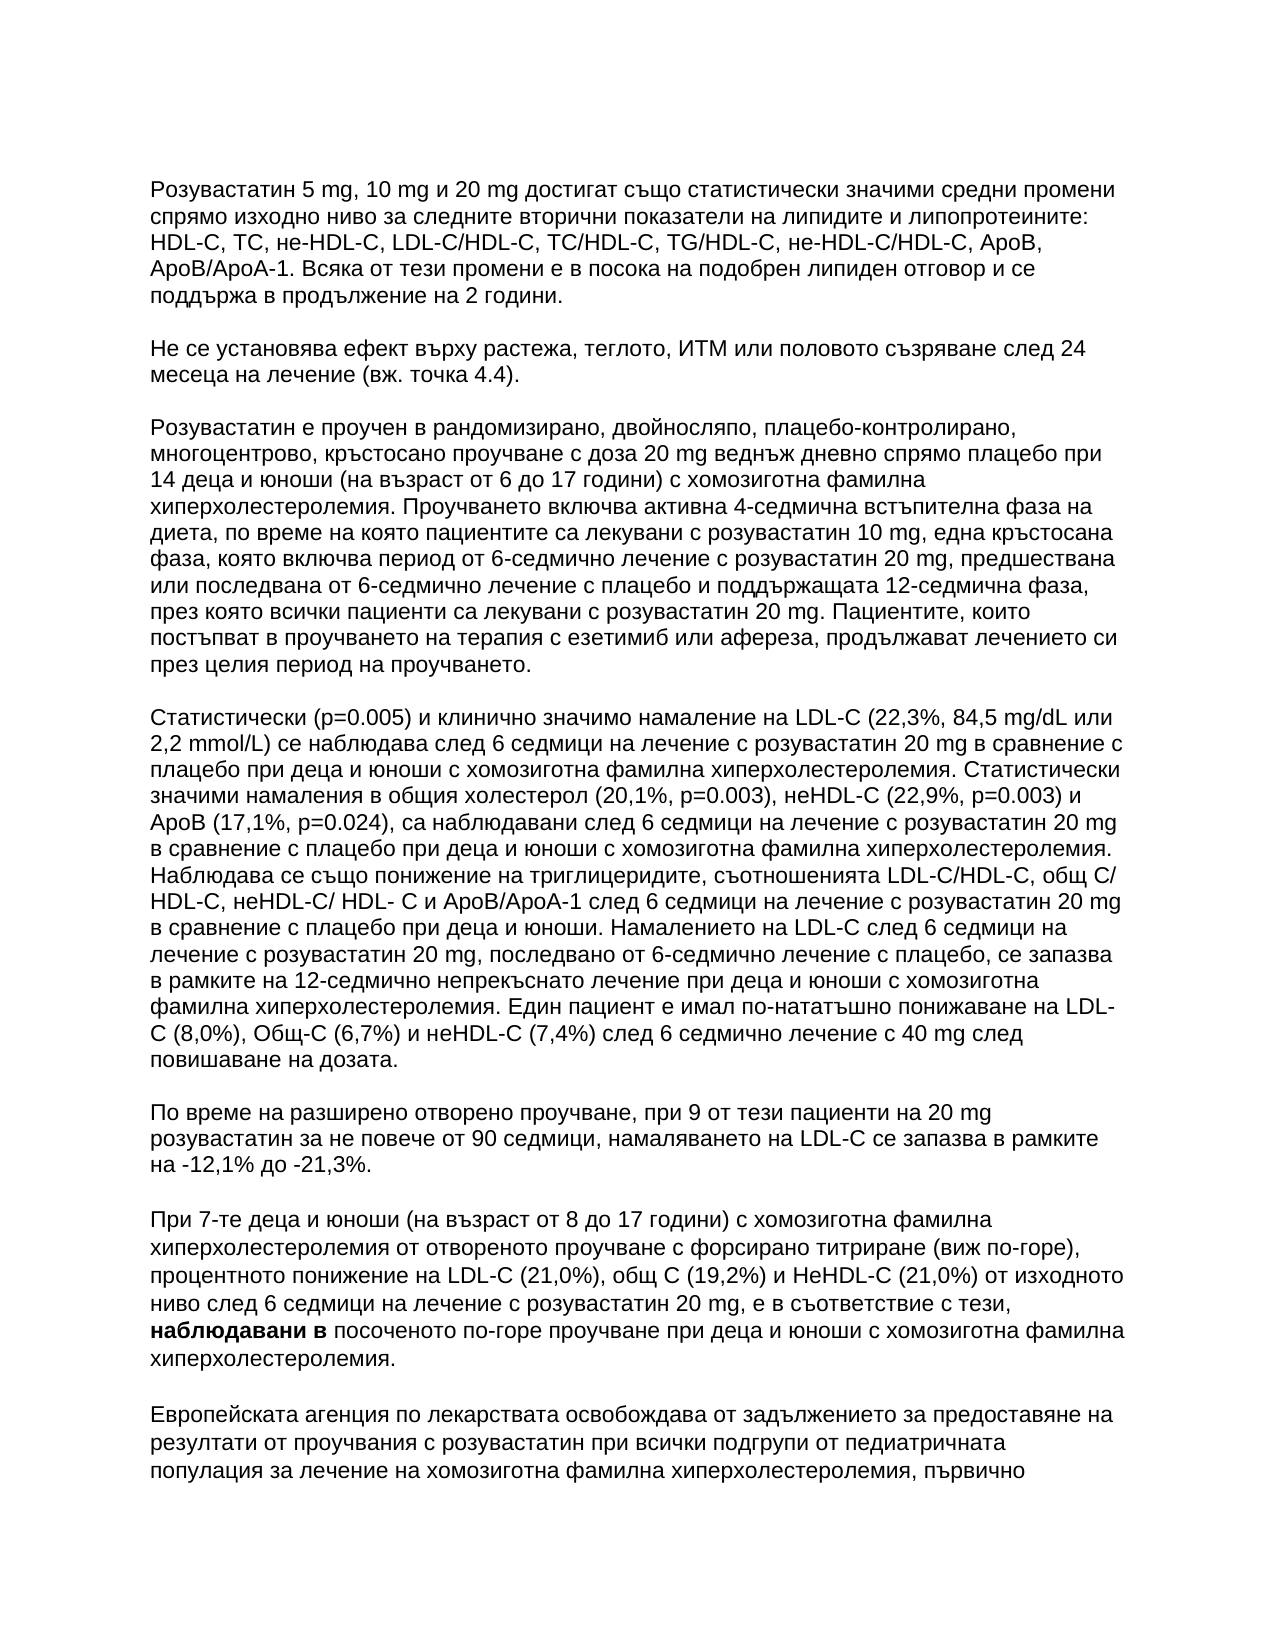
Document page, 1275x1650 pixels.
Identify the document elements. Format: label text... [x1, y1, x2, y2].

text Розувастатин 5 mg, 10 mg и 20 mg достигат също статистически значими средни промени спрямо изходно ниво за следните вторични показатели на липидите и липопротеините: HDL-C, ТС, не-HDL-C, LDL-C/HDL-C, TC/HDL-C, TG/HDL-C, не-HDL-C/HDL-C, АроВ, АроВ/АроА-1. Всяка от тези промени е в посока на подобрен липиден отговор и се поддържа в продължение на 2 години. [150, 176, 1125, 308]
text Не се установява ефект върху растежа, теглото, ИТМ или половото съзряване след 24 месеца на лечение (вж. точка 4.4). [150, 334, 1125, 387]
text Статистически (р=0.005) и клинично значимо намаление на LDL-C (22,3%, 84,5 mg/dL или 2,2 mmol/L) се наблюдава след 6 седмици на лечение с розувастатин 20 mg в сравнение с плацебо при деца и юноши с хомозиготна фамилна хиперхолестеролемия. Статистически значими намаления в общия холестерол (20,1%, р=0.003), нeHDL-C (22,9%, р=0.003) и АроВ (17,1%, р=0.024), са наблюдавани след 6 седмици на лечение с розувастатин 20 mg в сравнение с плацебо при деца и юноши с хомозиготна фамилна хиперхолестеролемия. Наблюдава се също понижение на триглицеридите, съотношенията LDL-C/HDL-C, общ С/ HDL-C, нeHDL-С/ HDL- С и АроВ/АроА-1 след 6 седмици на лечение с розувастатин 20 mg в сравнение с плацебо при деца и юноши. Намалението на LDL-C след 6 седмици на лечение с розувастатин 20 mg, последвано от 6-седмично лечение с плацебо, се запазва в рамките на 12-седмично непрекъснато лечение при деца и юноши с хомозиготна фамилна хиперхолестеролемия. Един пациент е имал по-нататъшно понижаване на LDL-C (8,0%), Общ-С (6,7%) и нeHDL-C (7,4%) след 6 седмично лечение с 40 mg след повишаване на дозата. [150, 703, 1125, 1072]
text Розувастатин е проучен в рандомизирано, двойносляпо, плацебо-контролирано, многоцентрово, кръстосано проучване с доза 20 mg веднъж дневно спрямо плацебо при 14 деца и юноши (на възраст от 6 до 17 години) с хомозиготна фамилна хиперхолестеролемия. Проучването включва активна 4-седмична встъпителна фаза на диета, по време на която пациентите са лекувани с розувастатин 10 mg, една кръстосана фаза, която включва период от 6-седмично лечение с розувастатин 20 mg, предшествана или последвана от 6-седмично лечение с плацебо и поддържащата 12-седмична фаза, през която всички пациенти са лекувани с розувастатин 20 mg. Пациентите, които постъпват в проучването на терапия с езетимиб или афереза, продължават лечението си през целия период на проучването. [150, 413, 1125, 677]
text При 7-те деца и юноши (на възраст от 8 до 17 години) с хомозиготна фамилна хиперхолестеролемия от отвореното проучване с форсирано титриране (виж по-горе), процентното понижение на LDL-C (21,0%), общ С (19,2%) и HeHDL-C (21,0%) от изходното ниво след 6 седмици на лечение с розувастатин 20 mg, е в съответствие с тези, наблюдавани в посоченото по-горе проучване при деца и юноши с хомозиготна фамилна хиперхолестеролемия. [150, 1206, 1125, 1372]
text По време на разширено отворено проучване, при 9 от тези пациенти на 20 mg розувастатин за не повече от 90 седмици, намаляването на LDL-C се запазва в рамките на -12,1% до -21,3%. [150, 1099, 1125, 1178]
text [150, 1401, 1125, 1483]
